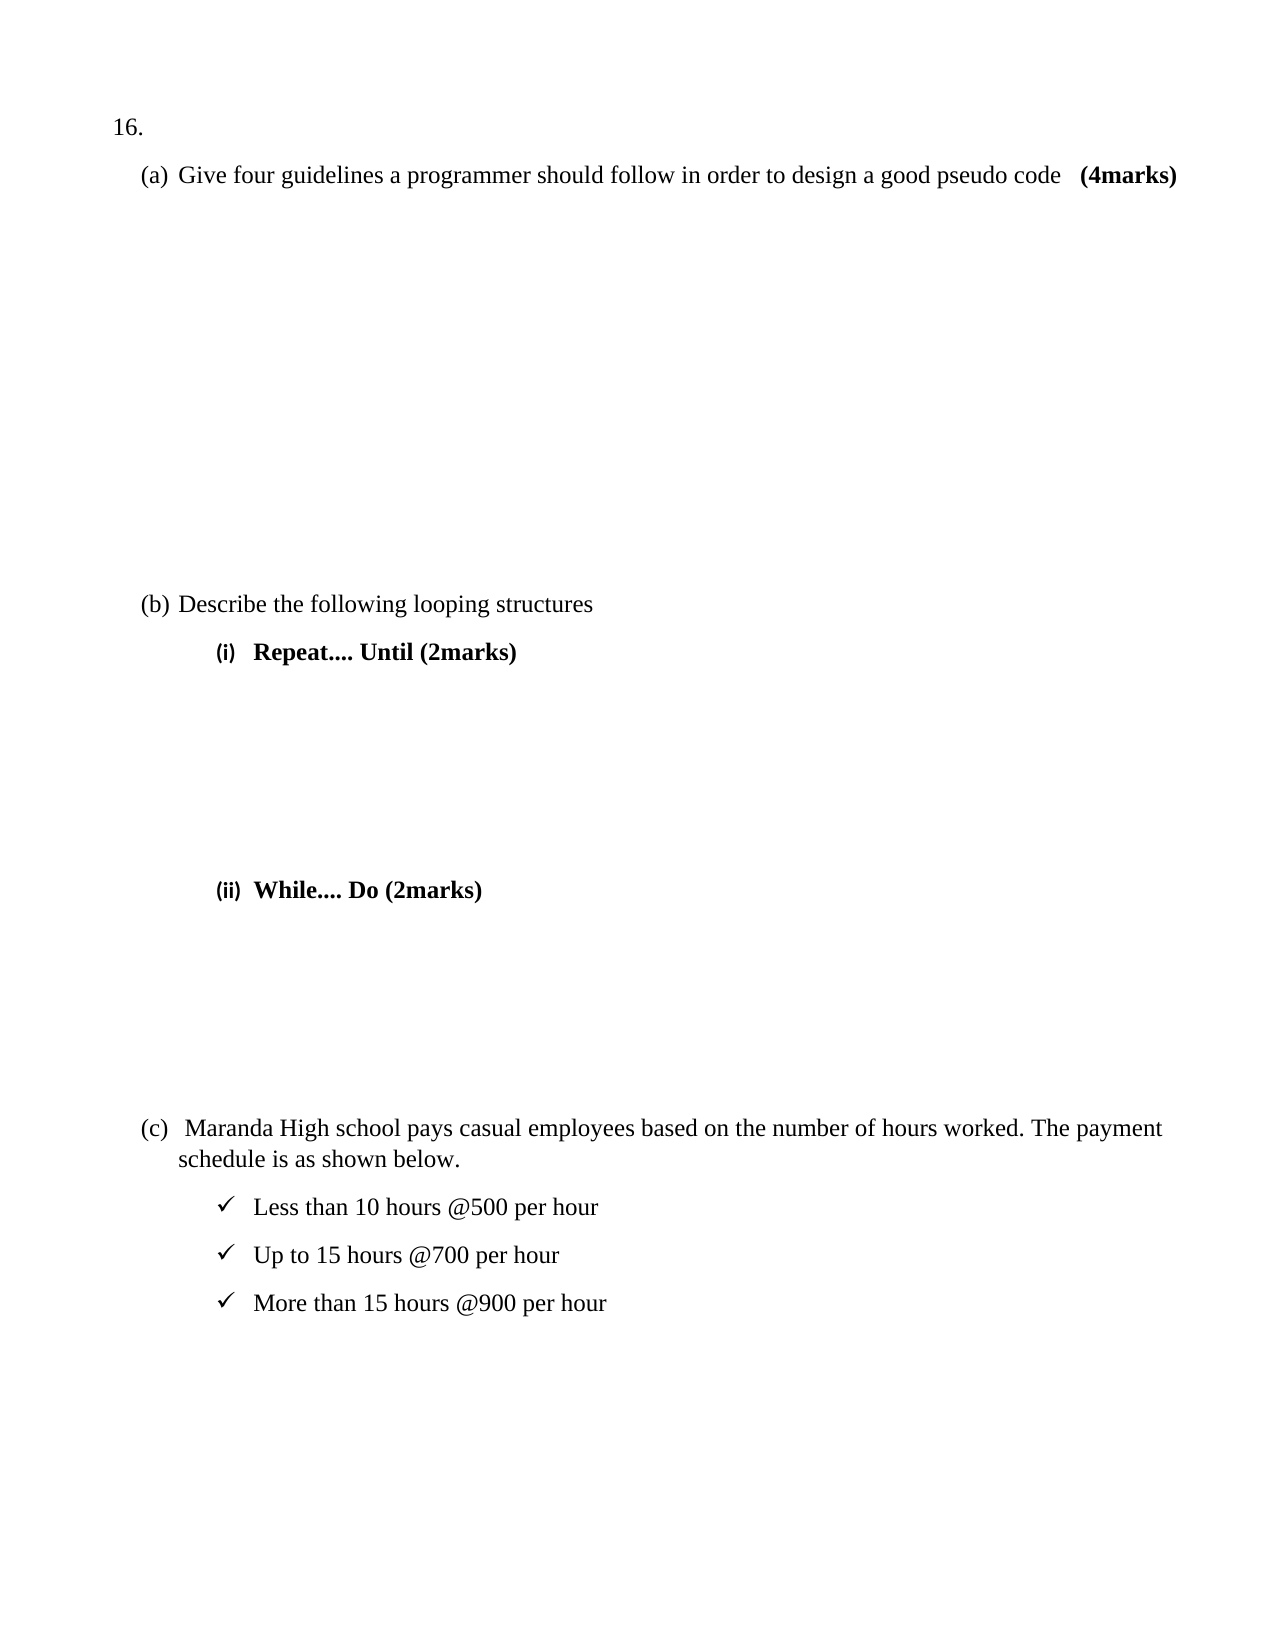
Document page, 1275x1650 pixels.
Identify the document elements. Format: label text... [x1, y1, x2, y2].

list Less than 10 hours @500 per hour [216, 1192, 1200, 1221]
list Describe the following looping structures [141, 589, 1200, 618]
list While.... Do (2marks) [216, 875, 1200, 904]
list Give four guidelines a programmer should follow in order to design a good pseudo code (4marks) [141, 160, 1200, 189]
list Up to 15 hours @700 per hour [216, 1240, 1200, 1269]
list Maranda High school pays casual employees based on the number of hours worked. The payment schedule is as shown below. [141, 1113, 1200, 1173]
list More than 15 hours @900 per hour [216, 1288, 1200, 1316]
list Repeat.... Until (2marks) [216, 637, 1200, 666]
